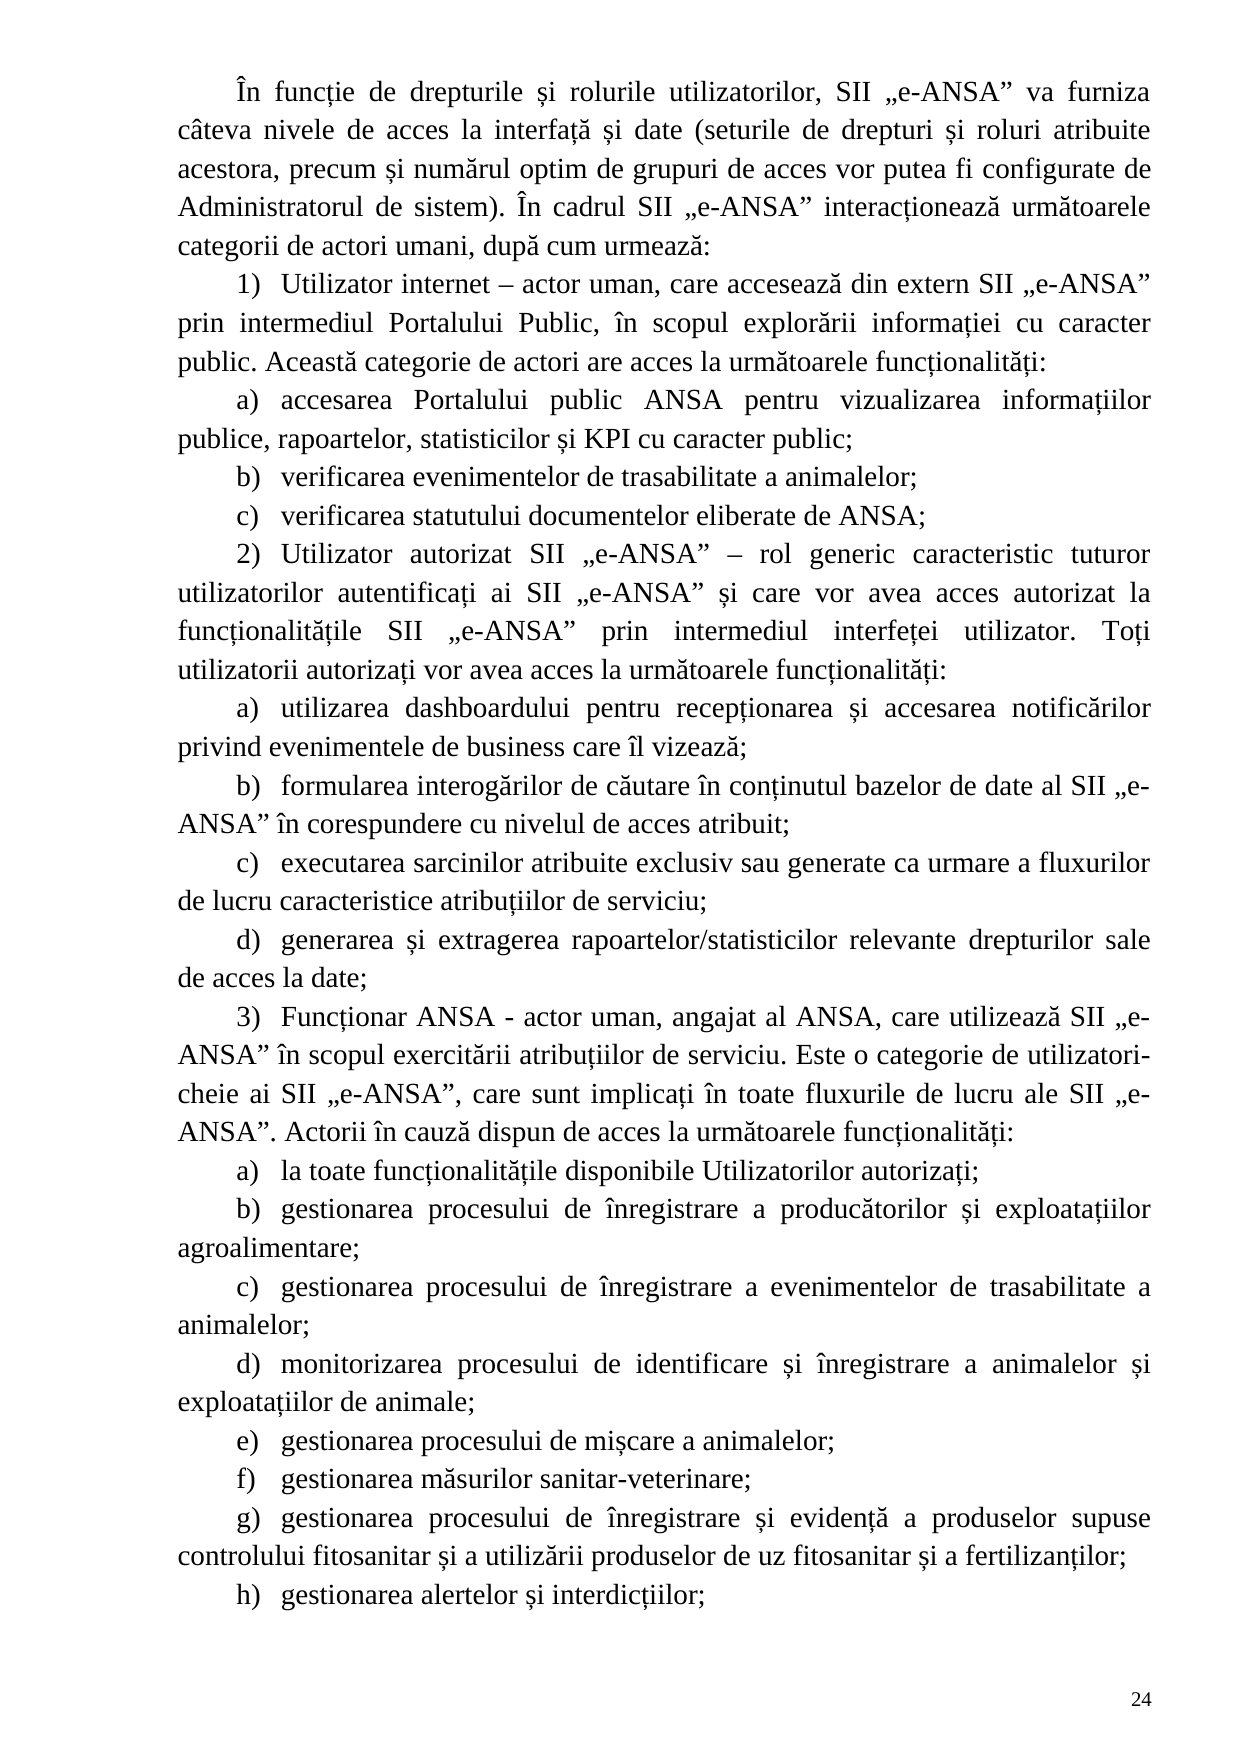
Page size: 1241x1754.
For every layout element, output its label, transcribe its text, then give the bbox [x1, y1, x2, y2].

list verificarea statutului documentelor eliberate de ANSA; [177, 498, 1152, 531]
list la toate funcționalitățile disponibile Utilizatorilor autorizați; [177, 1153, 1152, 1187]
list gestionarea procesului de înregistrare a evenimentelor de trasabilitate a animalelor; [177, 1269, 1152, 1341]
list executarea sarcinilor atribuite exclusiv sau generate ca urmare a fluxurilor de lucru caracteristice atribuțiilor de serviciu; [177, 845, 1152, 917]
list Funcționar ANSA - actor uman, angajat al ANSA, care utilizează SII „e-ANSA” în scopul exercitării atribuțiilor de serviciu. Este o categorie de utilizatori-cheie ai SII „e-ANSA”, care sunt implicați în toate fluxurile de lucru ale SII „e-ANSA”. Actorii în cauză dispun de acces la următoarele funcționalități: [177, 999, 1152, 1148]
list generarea și extragerea rapoartelor/statisticilor relevante drepturilor sale de acces la date; [177, 922, 1152, 994]
list verificarea evenimentelor de trasabilitate a animalelor; [177, 459, 1152, 493]
text În funcție de drepturile și rolurile utilizatorilor, SII „e-ANSA” va furniza câteva nivele de acces la interfață și date (seturile de drepturi și roluri atribuite acestora, precum și numărul optim de grupuri de acces vor putea fi configurate de Administratorul de sistem). În cadrul SII „e-ANSA” interacționează următoarele categorii de actori umani, după cum urmează: [177, 74, 1152, 262]
list Utilizator internet – actor uman, care accesează din extern SII „e-ANSA” prin intermediul Portalului Public, în scopul explorării informației cu caracter public. Această categorie de actori are acces la următoarele funcționalități: [177, 267, 1152, 377]
list gestionarea măsurilor sanitar-veterinare; [177, 1461, 1152, 1495]
list gestionarea procesului de mișcare a animalelor; [177, 1423, 1152, 1456]
list monitorizarea procesului de identificare și înregistrare a animalelor și exploatațiilor de animale; [177, 1346, 1152, 1418]
list gestionarea alertelor și interdicțiilor; [177, 1577, 1152, 1611]
list formularea interogărilor de căutare în conținutul bazelor de date al SII „e-ANSA” în corespundere cu nivelul de acces atribuit; [177, 768, 1152, 840]
list accesarea Portalului public ANSA pentru vizualizarea informațiilor publice, rapoartelor, statisticilor și KPI cu caracter public; [177, 382, 1152, 454]
list gestionarea procesului de înregistrare a producătorilor și exploatațiilor agroalimentare; [177, 1192, 1152, 1264]
list utilizarea dashboardului pentru recepționarea și accesarea notificărilor privind evenimentele de business care îl vizează; [177, 691, 1152, 763]
list gestionarea procesului de înregistrare și evidență a produselor supuse controlului fitosanitar și a utilizării produselor de uz fitosanitar și a fertilizanților; [177, 1500, 1152, 1572]
list Utilizator autorizat SII „e-ANSA” – rol generic caracteristic tuturor utilizatorilor autentificați ai SII „e-ANSA” și care vor avea acces autorizat la funcționalitățile SII „e-ANSA” prin intermediul interfeței utilizator. Toți utilizatorii autorizați vor avea acces la următoarele funcționalități: [177, 536, 1152, 686]
